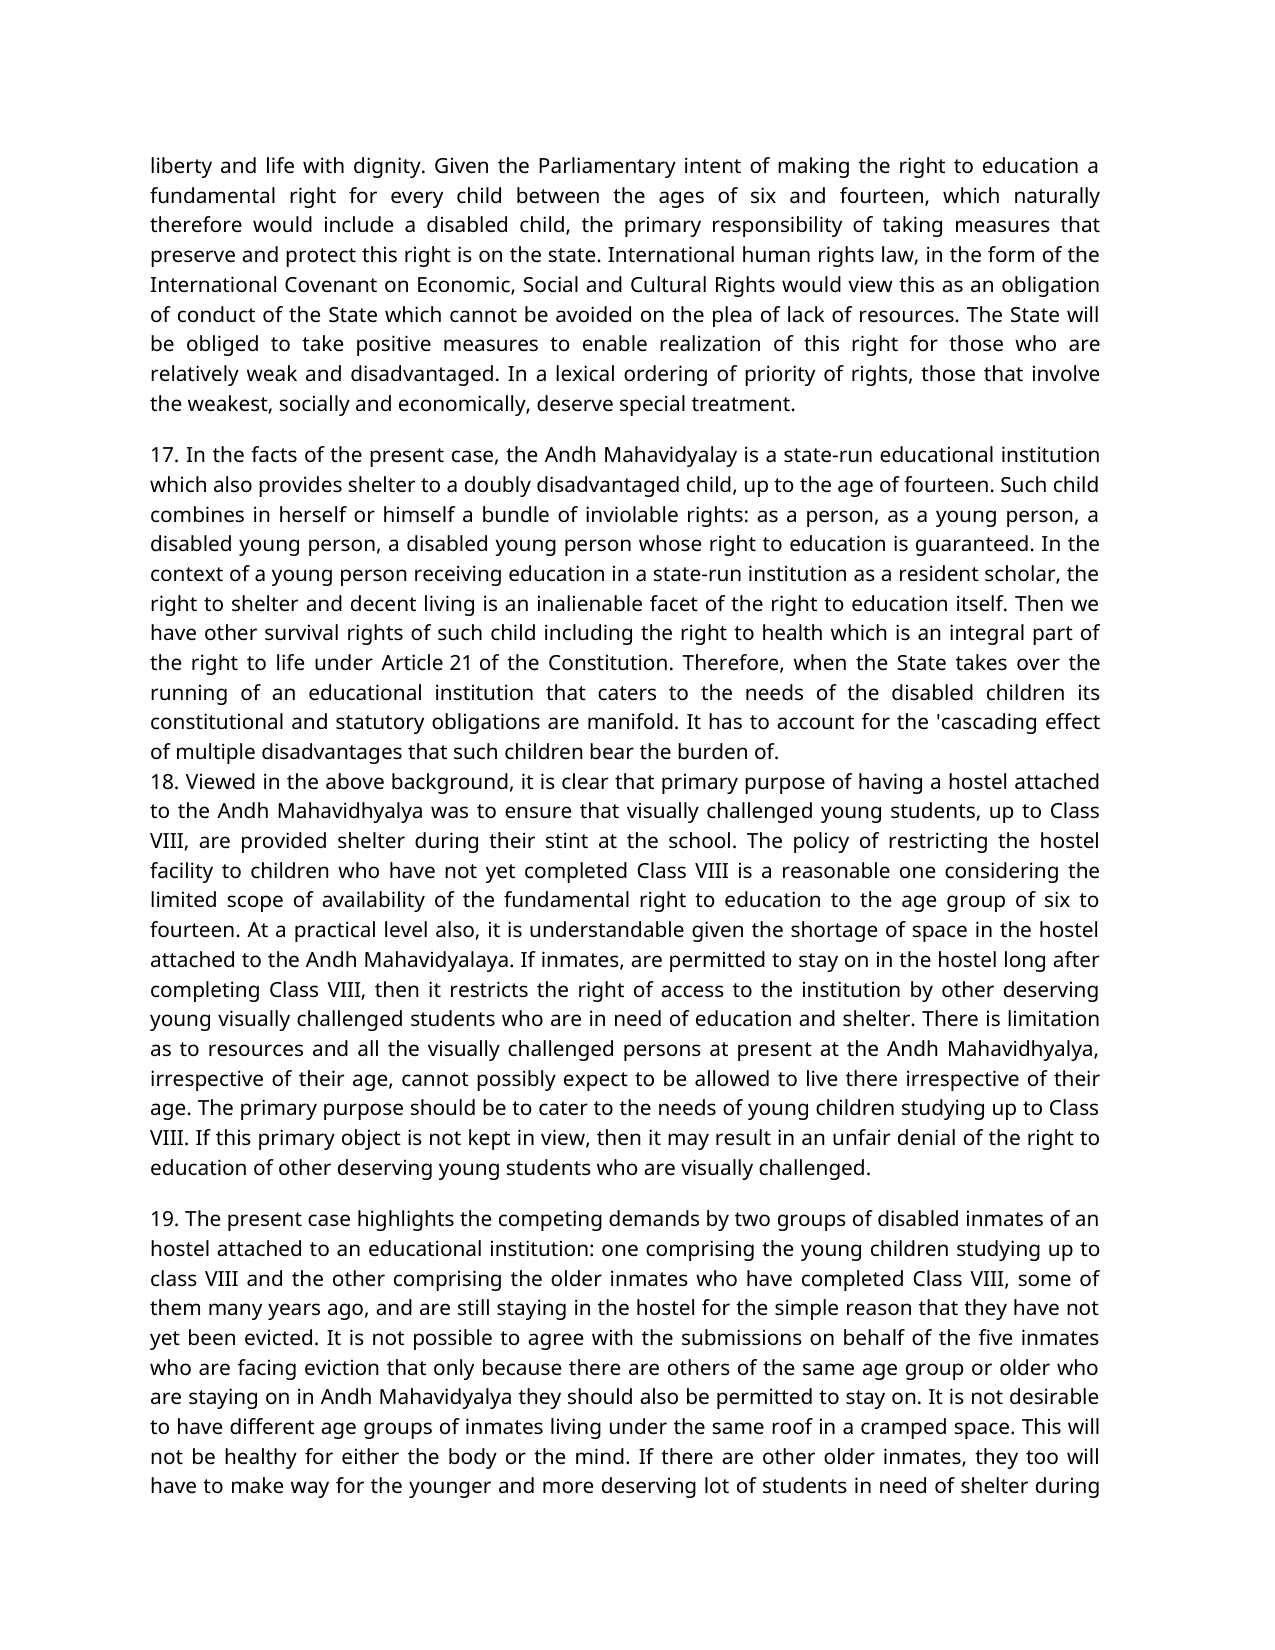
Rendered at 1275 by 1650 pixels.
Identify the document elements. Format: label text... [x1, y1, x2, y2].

text 17. In the facts of the present case, the Andh Mahavidyalay is a state-run educational institution which also provides shelter to a doubly disadvantaged child, up to the age of fourteen. Such child combines in herself or himself a bundle of inviolable rights: as a person, as a young person, a disabled young person, a disabled young person whose right to education is guaranteed. In the context of a young person receiving education in a state-run institution as a resident scholar, the right to shelter and decent living is an inalienable facet of the right to education itself. Then we have other survival rights of such child including the right to health which is an integral part of the right to life under Article 21 of the Constitution. Therefore, when the State takes over the running of an educational institution that caters to the needs of the disabled children its constitutional and statutory obligations are manifold. It has to account for the 'cascading effect of multiple disadvantages that such children bear the burden of. [150, 439, 1102, 766]
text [150, 150, 1102, 417]
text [150, 1203, 1102, 1500]
text 18. Viewed in the above background, it is clear that primary purpose of having a hostel attached to the Andh Mahavidhyalya was to ensure that visually challenged young students, up to Class VIII, are provided shelter during their stint at the school. The policy of restricting the hostel facility to children who have not yet completed Class VIII is a reasonable one considering the limited scope of availability of the fundamental right to education to the age group of six to fourteen. At a practical level also, it is understandable given the shortage of space in the hostel attached to the Andh Mahavidyalaya. If inmates, are permitted to stay on in the hostel long after completing Class VIII, then it restricts the right of access to the institution by other deserving young visually challenged students who are in need of education and shelter. There is limitation as to resources and all the visually challenged persons at present at the Andh Mahavidhyalya, irrespective of their age, cannot possibly expect to be allowed to live there irrespective of their age. The primary purpose should be to cater to the needs of young children studying up to Class VIII. If this primary object is not kept in view, then it may result in an unfair denial of the right to education of other deserving young students who are visually challenged. [150, 766, 1102, 1181]
